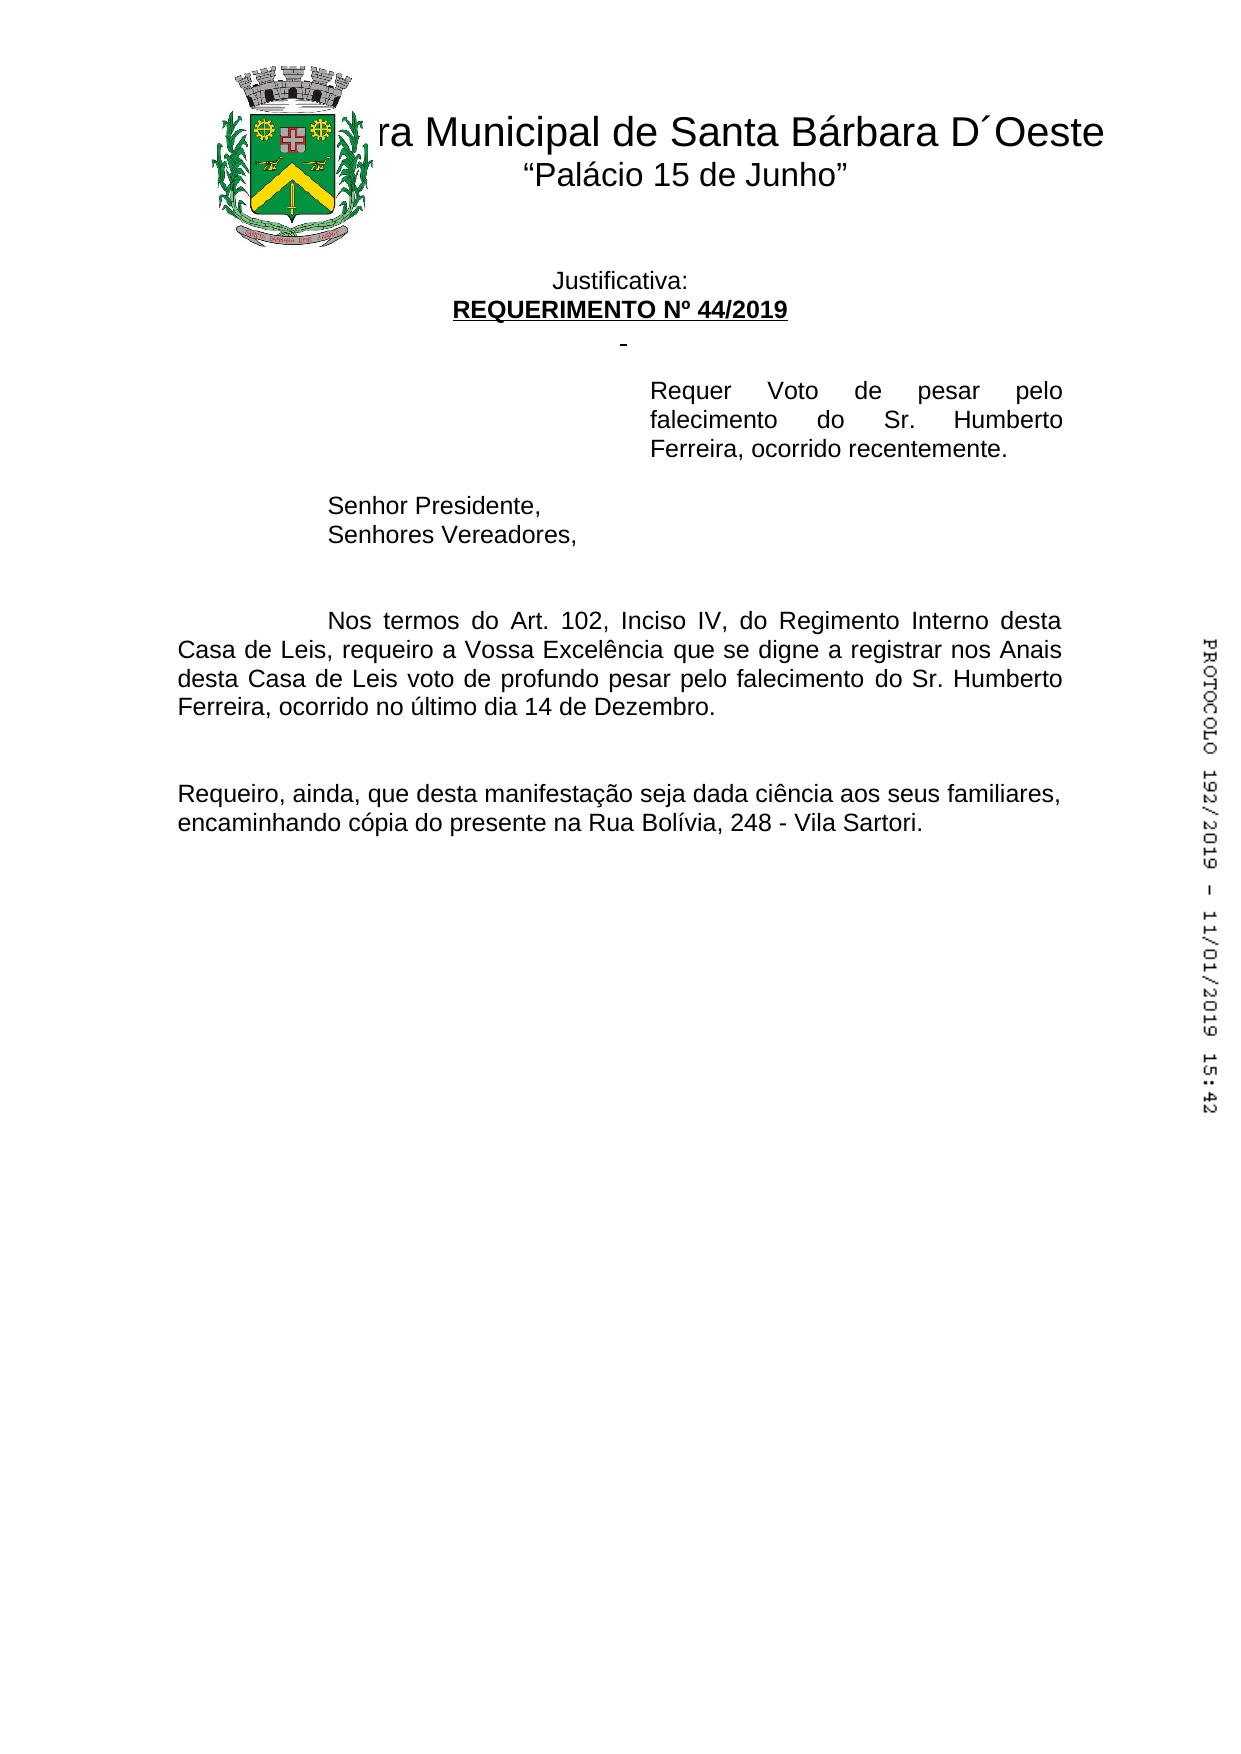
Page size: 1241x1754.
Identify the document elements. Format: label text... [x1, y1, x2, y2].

text Requeiro, ainda, que desta manifestação seja dada ciência aos seus familiares, encaminhando cópia do presente na Rua Bolívia, 248 - Vila Sartori. [177, 779, 1063, 837]
text Senhor Presidente, [177, 491, 1063, 520]
text Nos termos do Art. 102, Inciso IV, do Regimento Interno desta Casa de Leis, requeiro a Vossa Excelência que se digne a registrar nos Anais desta Casa de Leis voto de profundo pesar pelo falecimento do Sr. Humberto Ferreira, ocorrido no último dia 14 de Dezembro. [177, 606, 1063, 721]
text Senhores Vereadores, [177, 520, 1063, 549]
title REQUERIMENTO Nº 44/2019 [177, 295, 1063, 323]
text Requer Voto de pesar pelo falecimento do Sr. Humberto Ferreira, ocorrido recentemente. [650, 376, 1063, 462]
text Justificativa: [177, 266, 1063, 295]
picture [211, 66, 380, 254]
picture [1177, 635, 1241, 1119]
